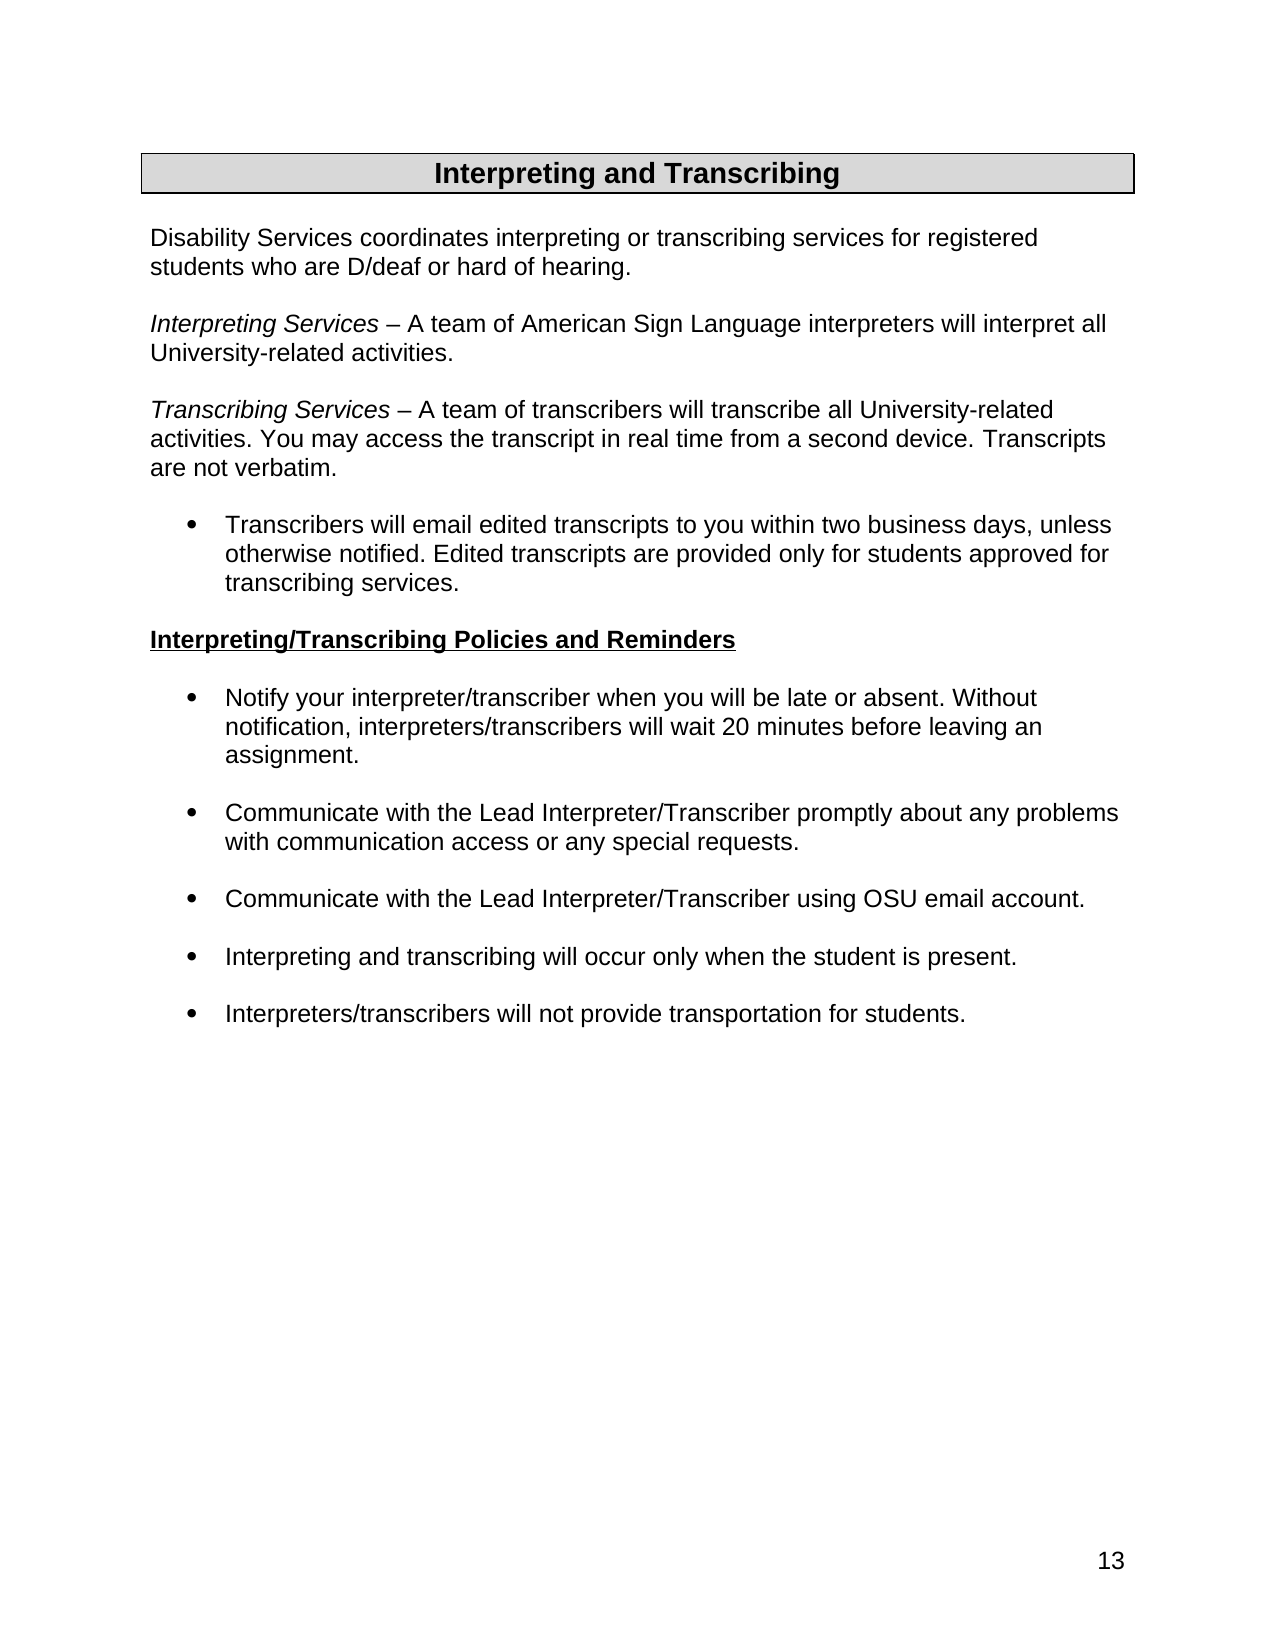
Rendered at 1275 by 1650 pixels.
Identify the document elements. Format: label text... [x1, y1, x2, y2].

list Interpreters/transcribers will not provide transportation for students. [187, 999, 1125, 1028]
subtitle Interpreting and Transcribing [142, 154, 1133, 192]
text Disability Services coordinates interpreting or transcribing services for registered students who are D/deaf or hard of hearing. [150, 223, 1125, 280]
list Notify your interpreter/transcriber when you will be late or absent. Without notification, interpreters/transcribers will wait 20 minutes before leaving an assignment. [187, 683, 1125, 769]
subtitle Interpreting/Transcribing Policies and Reminders [150, 625, 1125, 654]
list Communicate with the Lead Interpreter/Transcriber using OSU email account. [187, 884, 1125, 913]
text Interpreting Services – A team of American Sign Language interpreters will interpret all University-related activities. [150, 309, 1125, 366]
text Transcribing Services – A team of transcribers will transcribe all University-related activities. You may access the transcript in real time from a second device. Transcripts are not verbatim. [150, 395, 1125, 481]
list Communicate with the Lead Interpreter/Transcriber promptly about any problems with communication access or any special requests. [187, 798, 1125, 856]
list Transcribers will email edited transcripts to you within two business days, unless otherwise notified. Edited transcripts are provided only for students approved for transcribing services. [187, 510, 1125, 597]
list Interpreting and transcribing will occur only when the student is present. [187, 942, 1125, 971]
